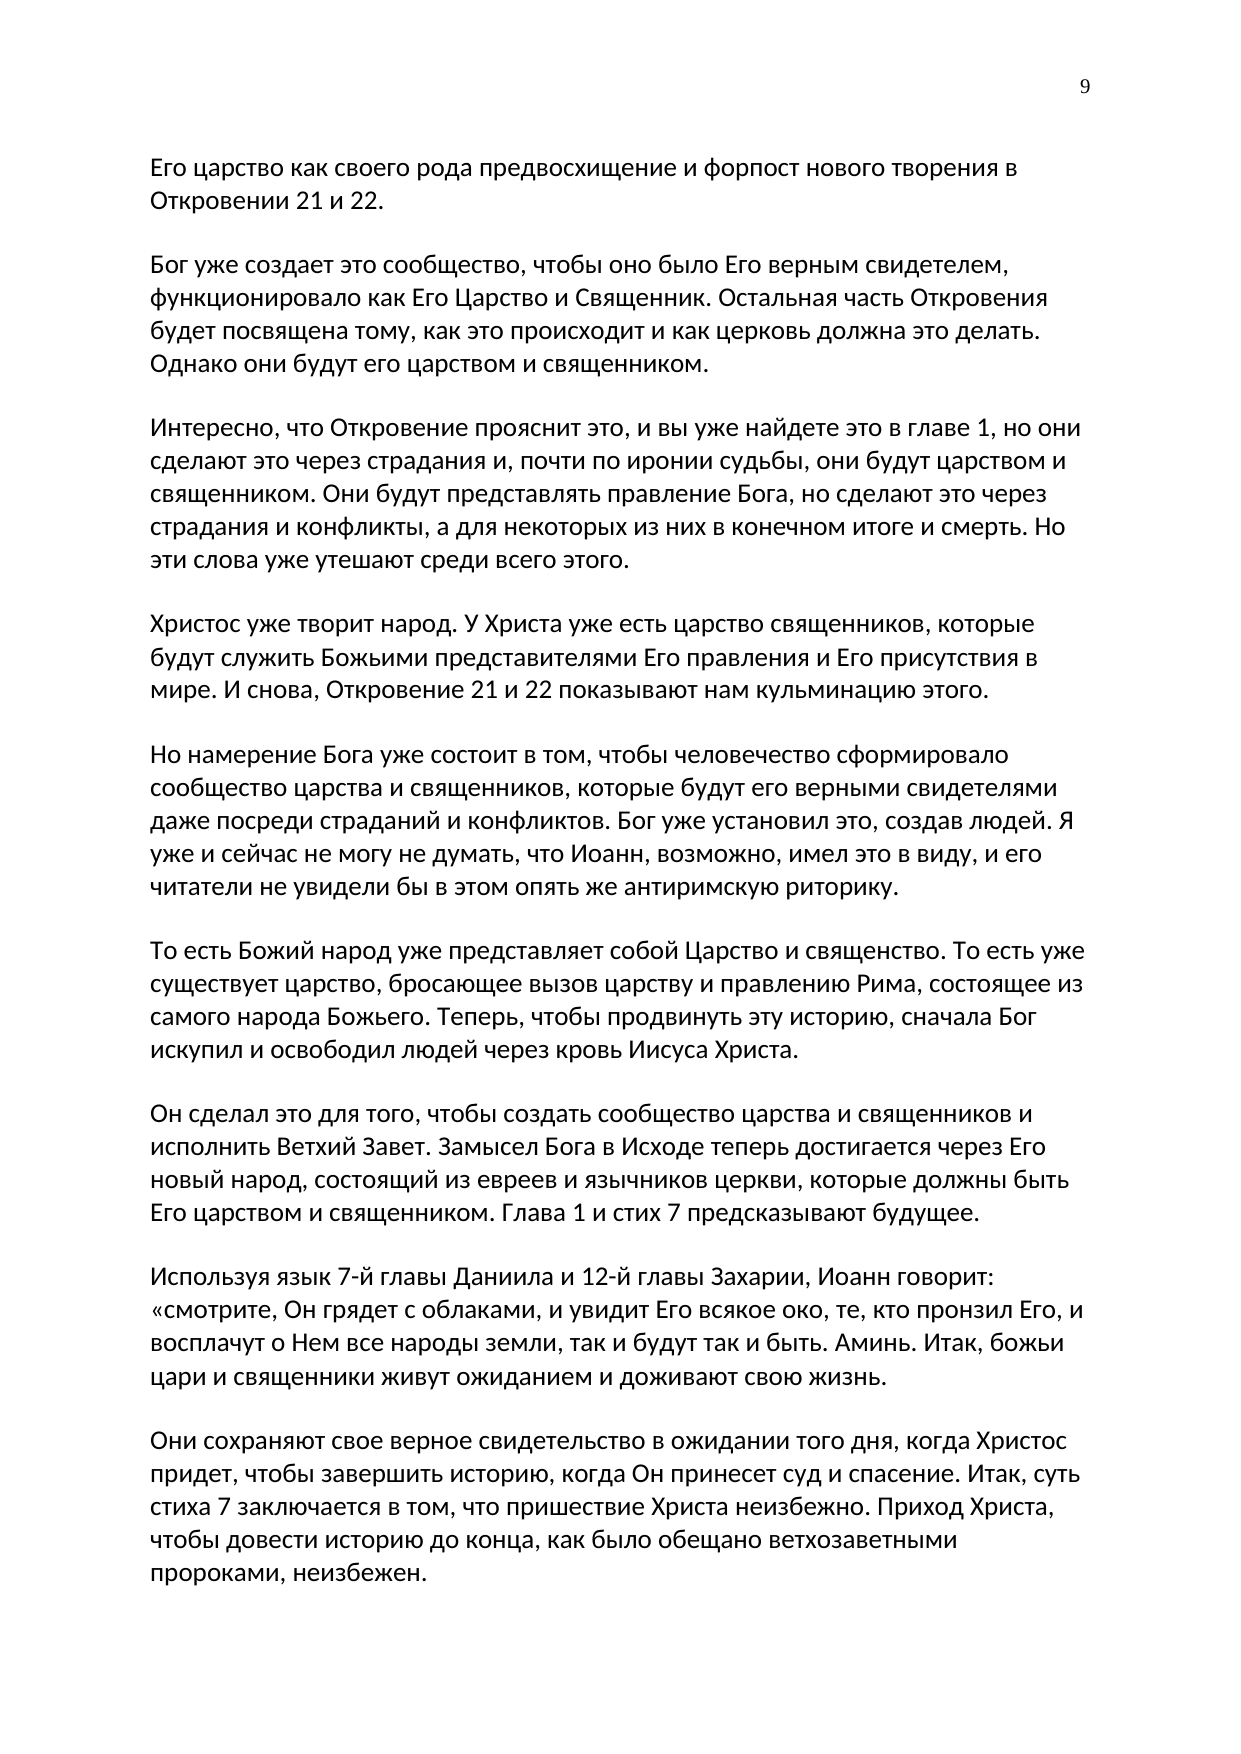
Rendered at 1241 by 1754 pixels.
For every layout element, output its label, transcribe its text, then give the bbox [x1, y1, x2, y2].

text Они сохраняют свое верное свидетельство в ожидании того дня, когда Христос придет, чтобы завершить историю, когда Он принесет суд и спасение. Итак, суть стиха 7 заключается в том, что пришествие Христа неизбежно. Приход Христа, чтобы довести историю до конца, как было обещано ветхозаветными пророками, неизбежен. [150, 1423, 1090, 1588]
text Христос уже творит народ. У Христа уже есть царство священников, которые будут служить Божьими представителями Его правления и Его присутствия в мире. И снова, Откровение 21 и 22 показывают нам кульминацию этого. [150, 607, 1090, 706]
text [150, 150, 1090, 216]
text Но намерение Бога уже состоит в том, чтобы человечество сформировало сообщество царства и священников, которые будут его верными свидетелями даже посреди страданий и конфликтов. Бог уже установил это, создав людей. Я уже и сейчас не могу не думать, что Иоанн, возможно, имел это в виду, и его читатели не увидели бы в этом опять же антиримскую риторику. [150, 737, 1090, 902]
text Бог уже создает это сообщество, чтобы оно было Его верным свидетелем, функционировало как Его Царство и Священник. Остальная часть Откровения будет посвящена тому, как это происходит и как церковь должна это делать. Однако они будут его царством и священником. [150, 247, 1090, 379]
text Он сделал это для того, чтобы создать сообщество царства и священников и исполнить Ветхий Завет. Замысел Бога в Исходе теперь достигается через Его новый народ, состоящий из евреев и язычников церкви, которые должны быть Его царством и священником. Глава 1 и стих 7 предсказывают будущее. [150, 1096, 1090, 1228]
text Используя язык 7-й главы Даниила и 12-й главы Захарии, Иоанн говорит: «смотрите, Он грядет с облаками, и увидит Его всякое око, те, кто пронзил Его, и восплачут о Нем все народы земли, так и будут так и быть. Аминь. Итак, божьи цари и священники живут ожиданием и доживают свою жизнь. [150, 1259, 1090, 1392]
text То есть Божий народ уже представляет собой Царство и священство. То есть уже существует царство, бросающее вызов царству и правлению Рима, состоящее из самого народа Божьего. Теперь, чтобы продвинуть эту историю, сначала Бог искупил и освободил людей через кровь Иисуса Христа. [150, 933, 1090, 1065]
text Интересно, что Откровение прояснит это, и вы уже найдете это в главе 1, но они сделают это через страдания и, почти по иронии судьбы, они будут царством и священником. Они будут представлять правление Бога, но сделают это через страдания и конфликты, а для некоторых из них в конечном итоге и смерть. Но эти слова уже утешают среди всего этого. [150, 410, 1090, 576]
